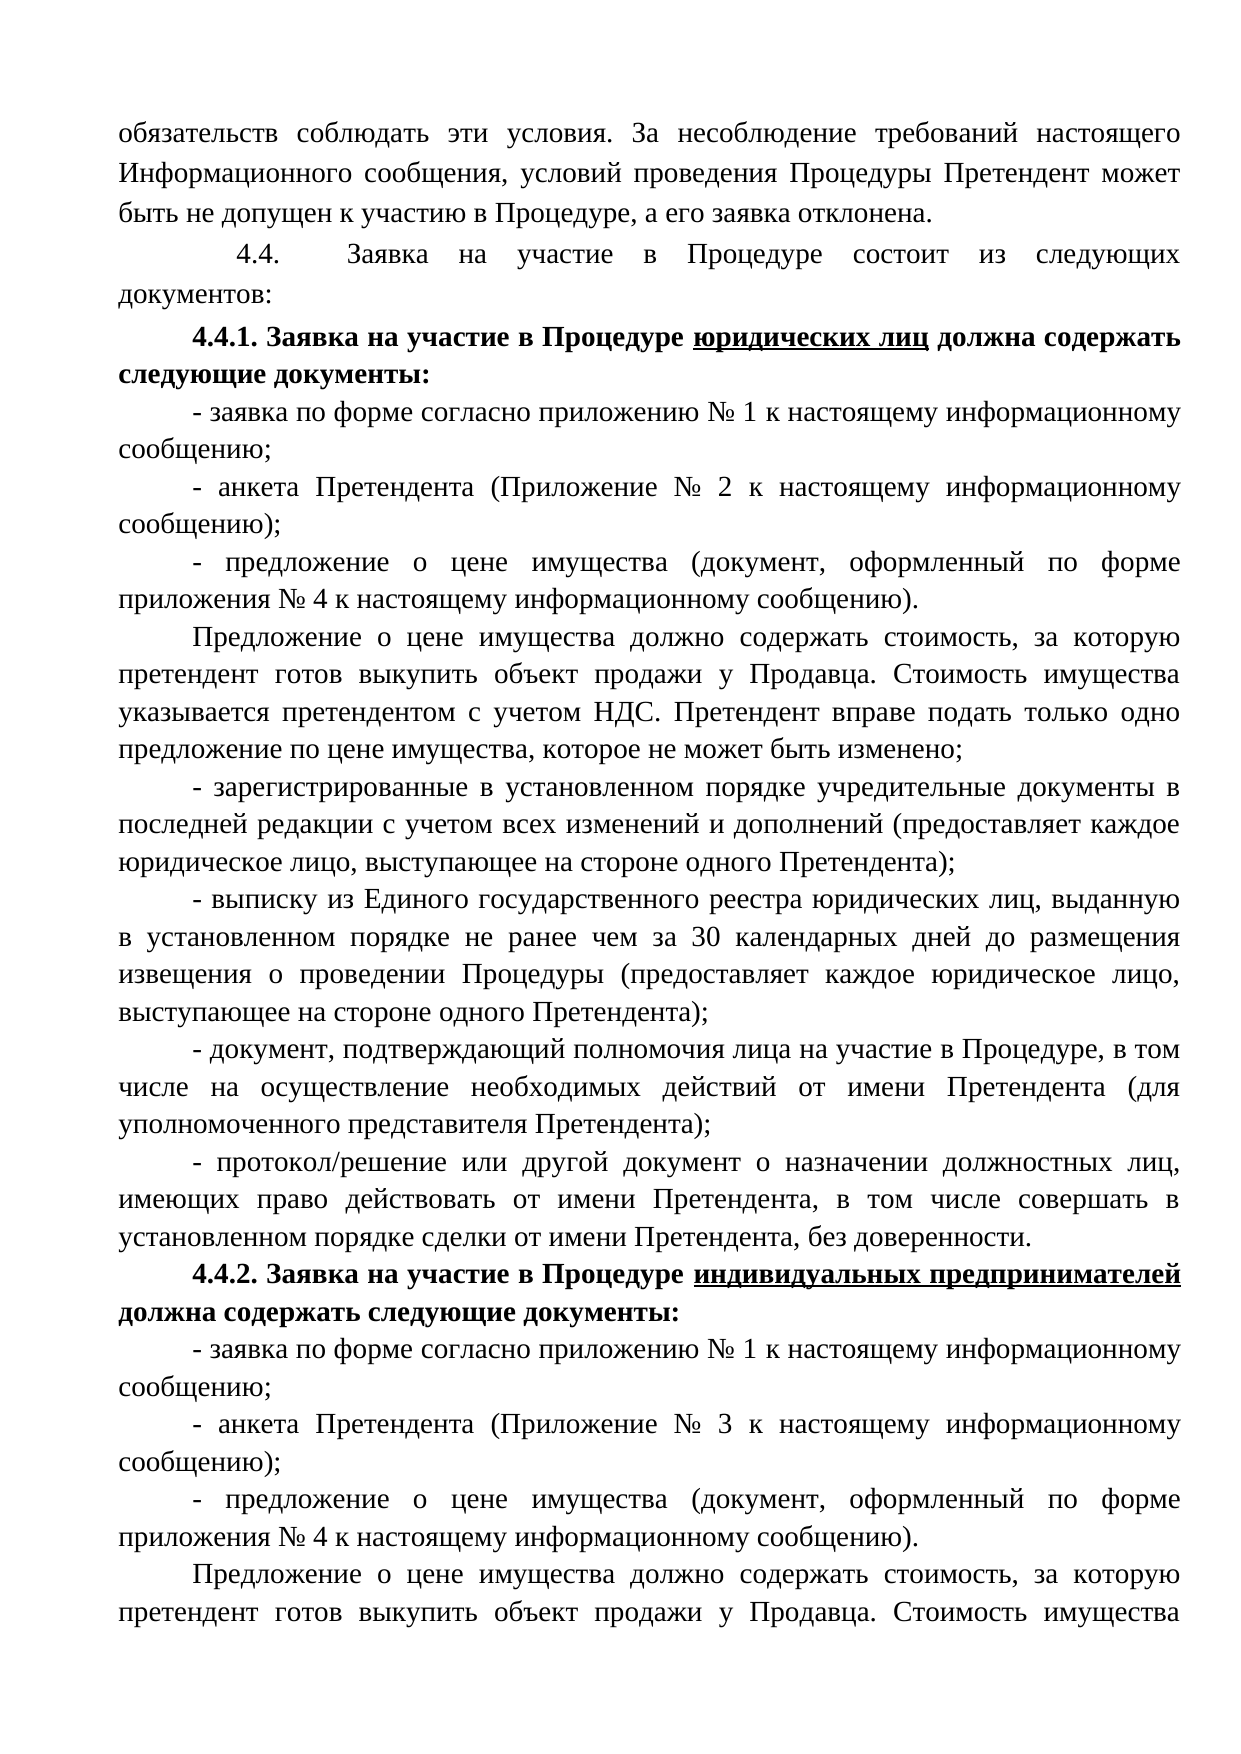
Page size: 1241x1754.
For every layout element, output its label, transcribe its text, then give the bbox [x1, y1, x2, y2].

text 4.4.2. Заявка на участие в Процедуре индивидуальных предпринимателей должна содержать следующие документы: [118, 1254, 1181, 1329]
text - предложение о цене имущества (документ, оформленный по форме приложения № 4 к настоящему информационному сообщению). [118, 1479, 1181, 1554]
text - документ, подтверждающий полномочия лица на участие в Процедуре, в том числе на осуществление необходимых действий от имени Претендента (для уполномоченного представителя Претендента); [118, 1029, 1181, 1141]
text - заявка по форме согласно приложению № 1 к настоящему информационному сообщению; [118, 1329, 1181, 1404]
list Заявка на участие в Процедуре состоит из следующих документов: [118, 236, 1181, 309]
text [118, 1554, 1181, 1629]
text - заявка по форме согласно приложению № 1 к настоящему информационному сообщению; [118, 391, 1181, 466]
text - протокол/решение или другой документ о назначении должностных лиц, имеющих право действовать от имени Претендента, в том числе совершать в установленном порядке сделки от имени Претендента, без доверенности. [118, 1141, 1181, 1254]
text - предложение о цене имущества (документ, оформленный по форме приложения № 4 к настоящему информационному сообщению). [118, 541, 1181, 616]
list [118, 115, 1181, 229]
text 4.4.1. Заявка на участие в Процедуре юридических лиц должна содержать следующие документы: [118, 316, 1181, 391]
text - выписку из Единого государственного реестра юридических лиц, выданную в установленном порядке не ранее чем за 30 календарных дней до размещения извещения о проведении Процедуры (предоставляет каждое юридическое лицо, выступающее на стороне одного Претендента); [118, 879, 1181, 1029]
text - анкета Претендента (Приложение № 2 к настоящему информационному сообщению); [118, 466, 1181, 541]
text - анкета Претендента (Приложение № 3 к настоящему информационному сообщению); [118, 1404, 1181, 1479]
text - зарегистрированные в установленном порядке учредительные документы в последней редакции с учетом всех изменений и дополнений (предоставляет каждое юридическое лицо, выступающее на стороне одного Претендента); [118, 766, 1181, 879]
